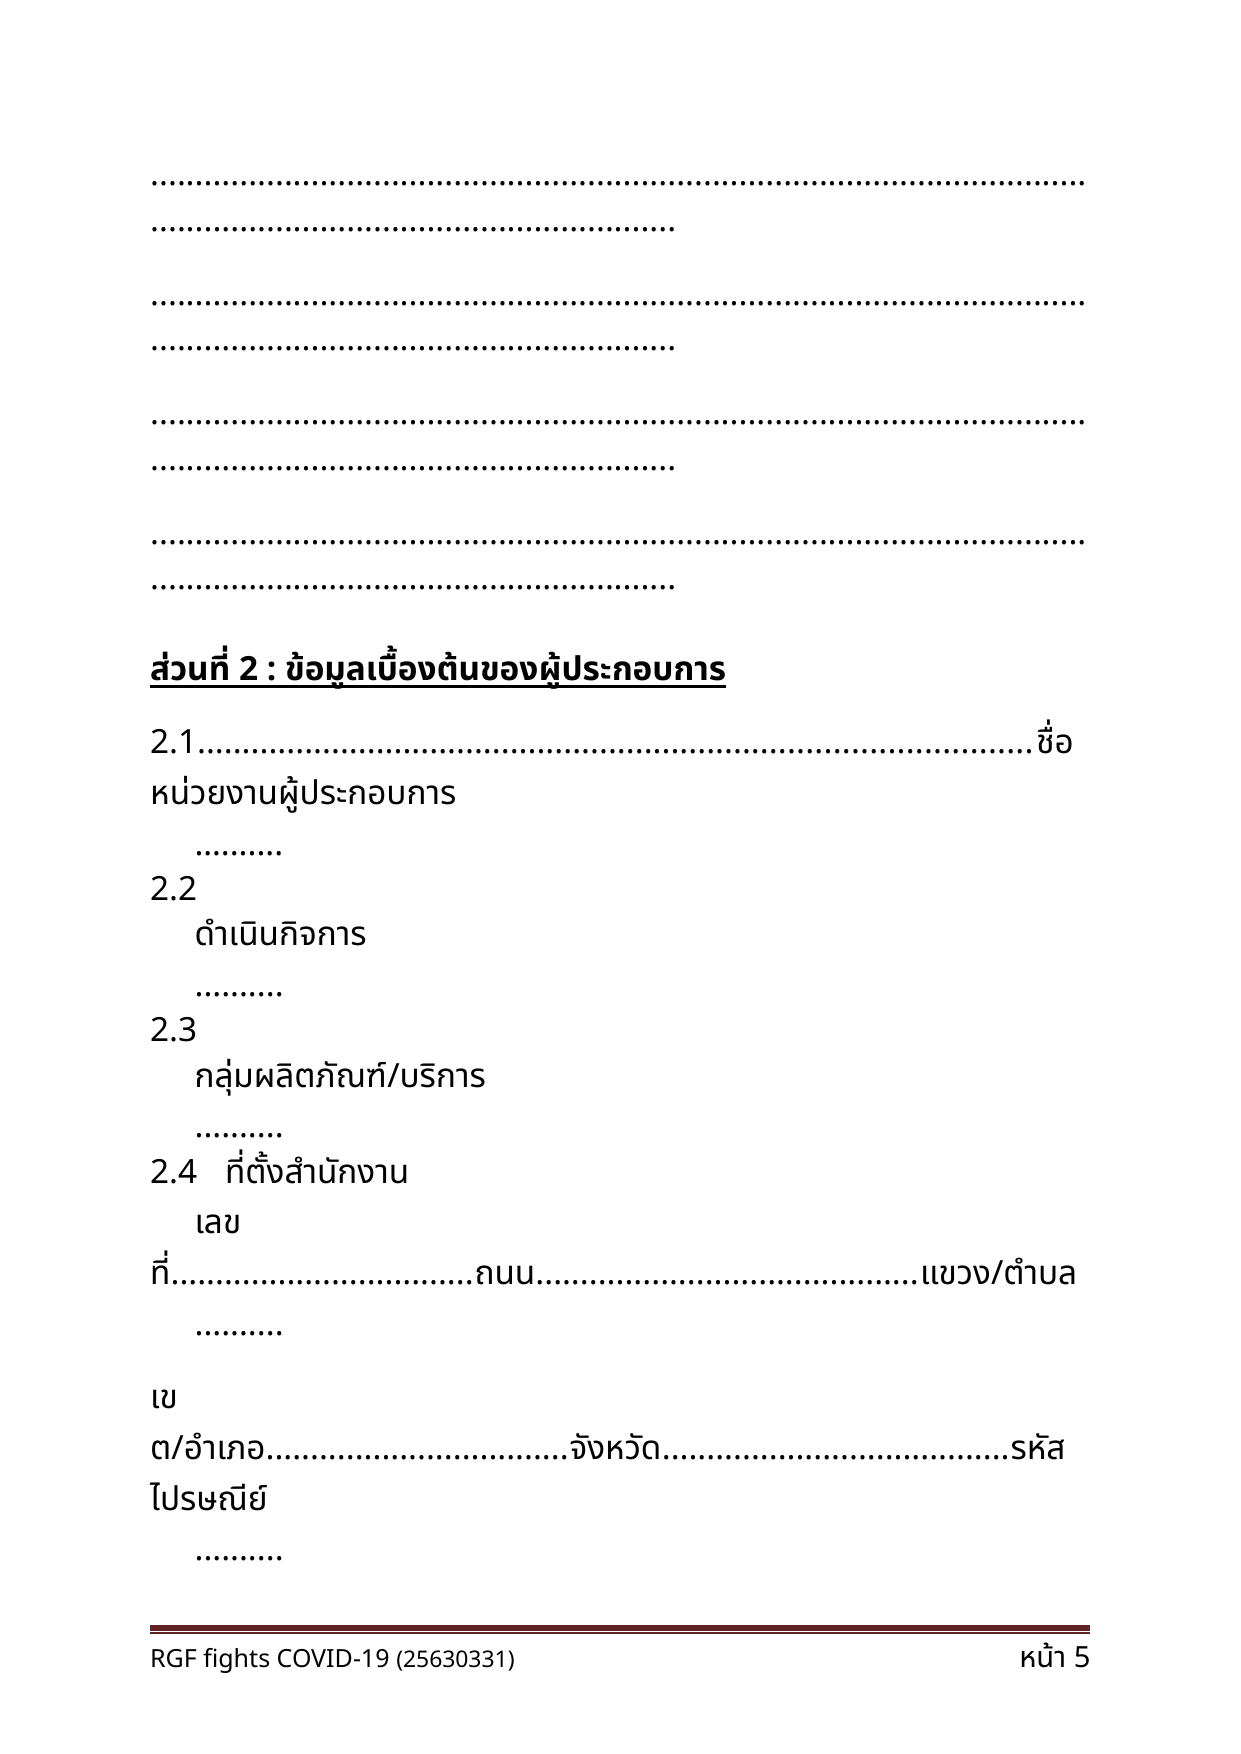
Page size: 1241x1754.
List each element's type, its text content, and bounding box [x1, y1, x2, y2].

text 2.4 ที่ตั้งสำนักงาน [150, 1148, 1090, 1198]
text เลขที่..................................ถนน...........................................แขวง/ตำบล .......... [150, 1198, 1090, 1345]
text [150, 150, 1090, 241]
text ส่วนที่ 2 : ข้อมูลเบื้องต้นของผู้ประกอบการ [150, 645, 1090, 696]
text เขต/อำเภอ..................................จังหวัด.......................................รหัสไปรษณีย์ .......... [150, 1345, 1090, 1570]
text 2.3 กลุ่มผลิตภัณฑ์/บริการ .......... [150, 1006, 1090, 1148]
text 2.2 ดำเนินกิจการ .......... [150, 865, 1090, 1006]
text 2.1 ชื่อหน่วยงานผู้ประกอบการ …....... [150, 718, 1090, 865]
